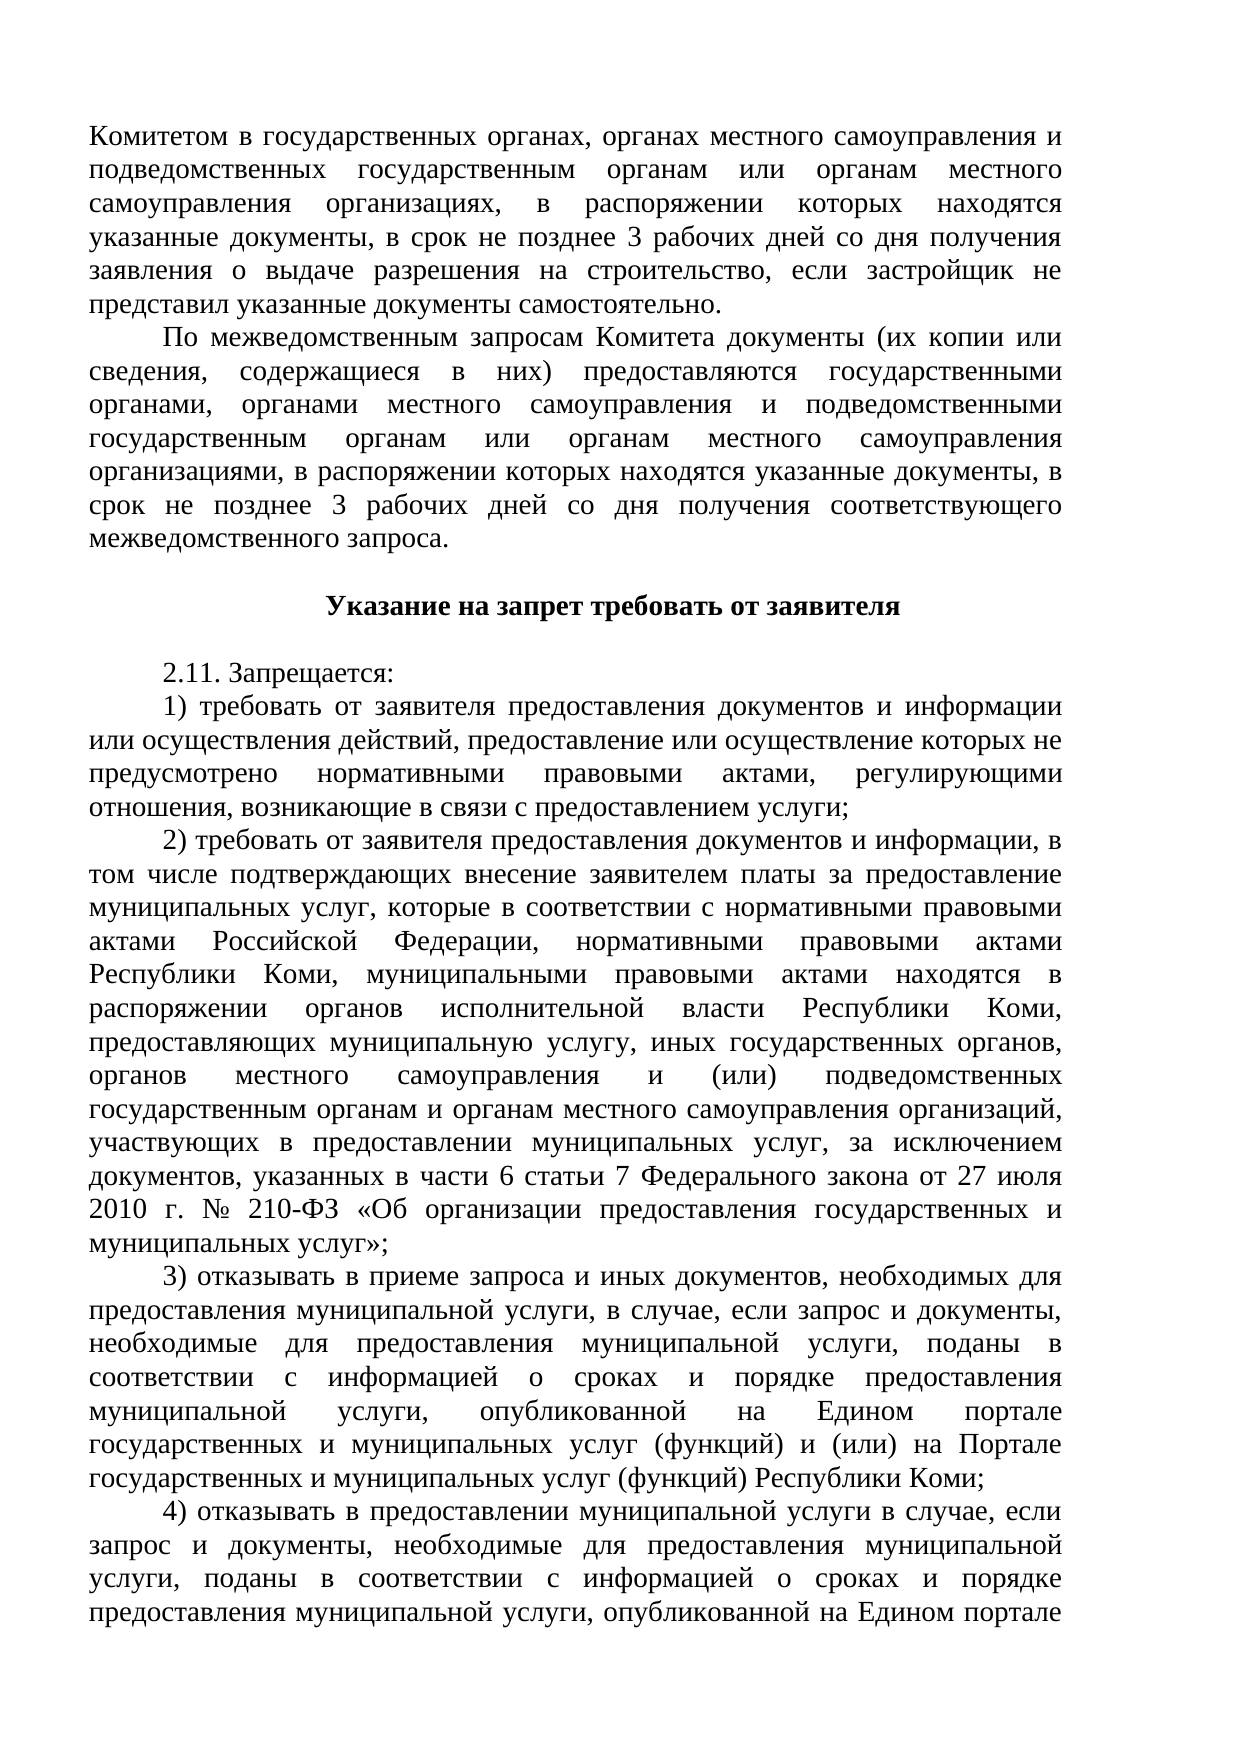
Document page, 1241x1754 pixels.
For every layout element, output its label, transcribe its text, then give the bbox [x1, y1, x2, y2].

text По межведомственным запросам Комитета документы (их копии или сведения, содержащиеся в них) предоставляются государственными органами, органами местного самоуправления и подведомственными государственным органам или органам местного самоуправления организациями, в распоряжении которых находятся указанные документы, в срок не позднее 3 рабочих дней со дня получения соответствующего межведомственного запроса. [89, 319, 1063, 554]
text 3) отказывать в приеме запроса и иных документов, необходимых для предоставления муниципальной услуги, в случае, если запрос и документы, необходимые для предоставления муниципальной услуги, поданы в соответствии с информацией о сроках и порядке предоставления муниципальной услуги, опубликованной на Едином портале государственных и муниципальных услуг (функций) и (или) на Портале государственных и муниципальных услуг (функций) Республики Коми; [89, 1258, 1063, 1493]
text Указание на запрет требовать от заявителя [89, 588, 1063, 621]
text 2) требовать от заявителя предоставления документов и информации, в том числе подтверждающих внесение заявителем платы за предоставление муниципальных услуг, которые в соответствии с нормативными правовыми актами Российской Федерации, нормативными правовыми актами Республики Коми, муниципальными правовыми актами находятся в распоряжении органов исполнительной власти Республики Коми, предоставляющих муниципальную услугу, иных государственных органов, органов местного самоуправления и (или) подведомственных государственным органам и органам местного самоуправления организаций, участвующих в предоставлении муниципальных услуг, за исключением документов, указанных в части 6 статьи 7 Федерального закона от 27 июля 2010 г. № 210-ФЗ «Об организации предоставления государственных и муниципальных услуг»; [89, 822, 1063, 1258]
text 1) требовать от заявителя предоставления документов и информации или осуществления действий, предоставление или осуществление которых не предусмотрено нормативными правовыми актами, регулирующими отношения, возникающие в связи с предоставлением услуги; [89, 688, 1063, 822]
text 2.11. Запрещается: [89, 655, 1063, 688]
